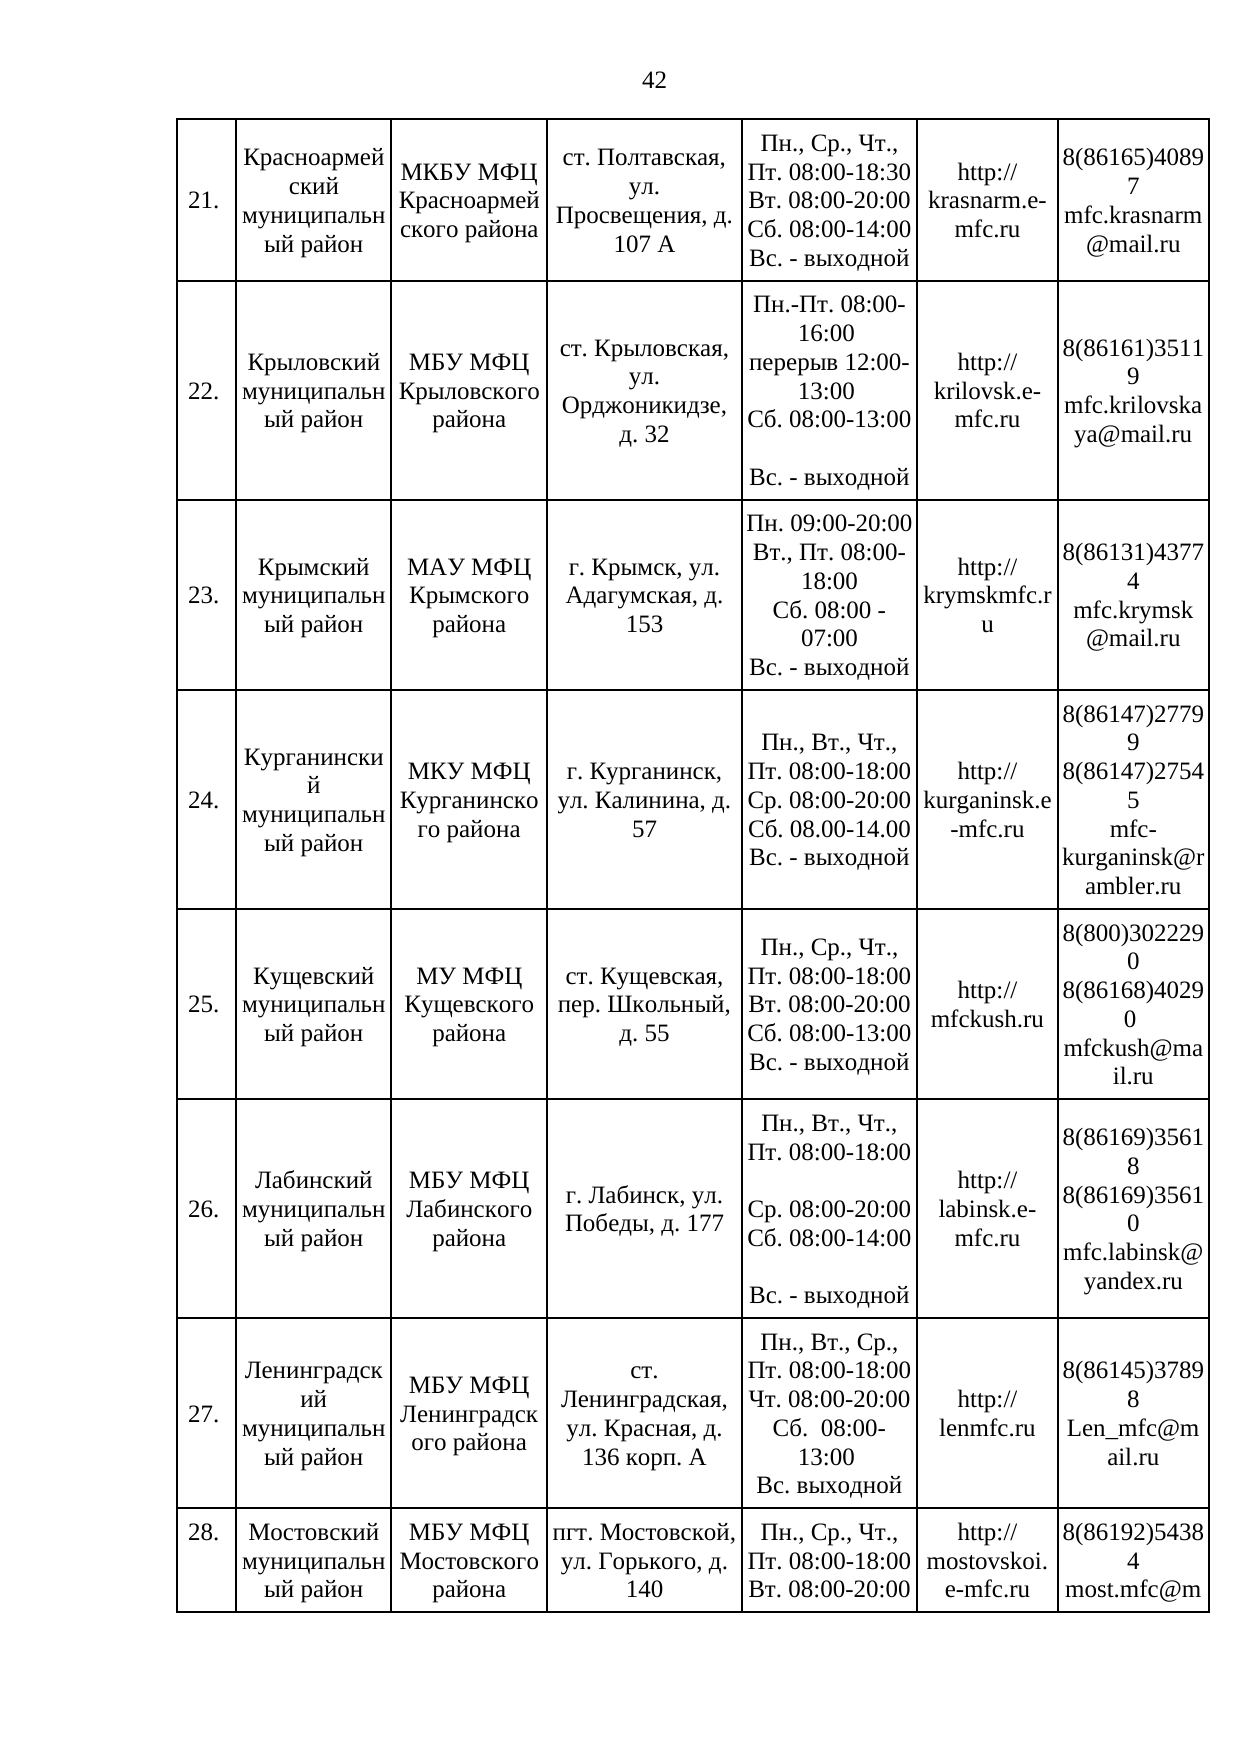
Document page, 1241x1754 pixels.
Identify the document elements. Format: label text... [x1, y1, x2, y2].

table_cell Курганинский муниципальный район [237, 691, 390, 908]
table_cell МБУ МФЦ Лабинского района [392, 1100, 546, 1317]
table_cell Пн., Ср., Чт., Пт. 08:00-18:00 Вт. 08:00-20:00 Сб. 08:00-13:00 Вс. - выходной [743, 910, 916, 1098]
table_cell МБУ МФЦ Крыловского района [392, 282, 546, 498]
table_cell [178, 1100, 235, 1317]
table_cell 8(86165)40897 mfc.krasnarm@mail.ru [1059, 120, 1208, 279]
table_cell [392, 1509, 546, 1611]
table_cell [237, 1509, 390, 1611]
table_cell г. Крымск, ул. Адагумская, д. 153 [548, 501, 741, 689]
table_cell [178, 120, 235, 279]
table_cell 8(800)3022290 8(86168)40290 mfckush@mail.ru [1059, 910, 1208, 1098]
table_cell Крымский муниципальный район [237, 501, 390, 689]
table_cell 8(86169)35618 8(86169)35610 mfc.labinsk@yandex.ru [1059, 1100, 1208, 1317]
table_cell [178, 501, 235, 689]
table_cell ст. Полтавская, ул. Просвещения, д. 107 А [548, 120, 741, 279]
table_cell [1059, 1509, 1208, 1611]
table_cell ст. Ленинградская, ул. Красная, д. 136 корп. А [548, 1319, 741, 1507]
table_cell Пн., Вт., Ср., Пт. 08:00-18:00 Чт. 08:00-20:00 Сб. 08:00-13:00 Вс. выходной [743, 1319, 916, 1507]
table_cell http://krymskmfc.ru [918, 501, 1057, 689]
table_cell МАУ МФЦ Крымского района [392, 501, 546, 689]
table_cell МКБУ МФЦ Красноармейского района [392, 120, 546, 279]
table_cell МКУ МФЦ Курганинского района [392, 691, 546, 908]
table_cell МУ МФЦ Кущевского района [392, 910, 546, 1098]
table_cell http://kurganinsk.e-mfc.ru [918, 691, 1057, 908]
table_cell [178, 1509, 235, 1611]
table_cell [178, 691, 235, 908]
table_cell http://labinsk.e-mfc.ru [918, 1100, 1057, 1317]
table_cell 8(86131)43774 mfc.krymsk@mail.ru [1059, 501, 1208, 689]
table_cell Пн. 09:00-20:00 Вт., Пт. 08:00-18:00 Сб. 08:00 - 07:00 Вс. - выходной [743, 501, 916, 689]
table_cell Ленинградский муниципальный район [237, 1319, 390, 1507]
table_cell Лабинский муниципальный район [237, 1100, 390, 1317]
table_cell г. Лабинск, ул. Победы, д. 177 [548, 1100, 741, 1317]
table_cell http://krilovsk.e-mfc.ru [918, 282, 1057, 498]
table_cell [178, 1319, 235, 1507]
table_cell http://mfckush.ru [918, 910, 1057, 1098]
table_cell МБУ МФЦ Ленинградского района [392, 1319, 546, 1507]
table_cell [178, 282, 235, 498]
table_cell ст. Кущевская, пер. Школьный, д. 55 [548, 910, 741, 1098]
table_cell http://lenmfc.ru [918, 1319, 1057, 1507]
table_cell Пн.-Пт. 08:00-16:00 перерыв 12:00-13:00 Сб. 08:00-13:00 Вс. - выходной [743, 282, 916, 498]
table_cell г. Курганинск, ул. Калинина, д. 57 [548, 691, 741, 908]
table_cell 8(86161)35119 mfc.krilovskaya@mail.ru [1059, 282, 1208, 498]
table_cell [548, 1509, 741, 1611]
table_cell Пн., Вт., Чт., Пт. 08:00-18:00 Ср. 08:00-20:00 Сб. 08:00-14:00 Вс. - выходной [743, 1100, 916, 1317]
table_cell ст. Крыловская, ул. Орджоникидзе, д. 32 [548, 282, 741, 498]
table_cell 8(86147)27799 8(86147)27545 mfc-kurganinsk@rambler.ru [1059, 691, 1208, 908]
table_cell 8(86145)37898 Len_mfc@mail.ru [1059, 1319, 1208, 1507]
table_cell Крыловский муниципальный район [237, 282, 390, 498]
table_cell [743, 1509, 916, 1611]
table_cell [178, 910, 235, 1098]
table_cell Пн., Вт., Чт., Пт. 08:00-18:00 Ср. 08:00-20:00 Сб. 08.00-14.00 Вс. - выходной [743, 691, 916, 908]
table_cell Красноармейский муниципальный район [237, 120, 390, 279]
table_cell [918, 1509, 1057, 1611]
table_cell http://krasnarm.e-mfc.ru [918, 120, 1057, 279]
table_cell Пн., Ср., Чт., Пт. 08:00-18:30 Вт. 08:00-20:00 Сб. 08:00-14:00 Вс. - выходной [743, 120, 916, 279]
table_cell Кущевский муниципальный район [237, 910, 390, 1098]
